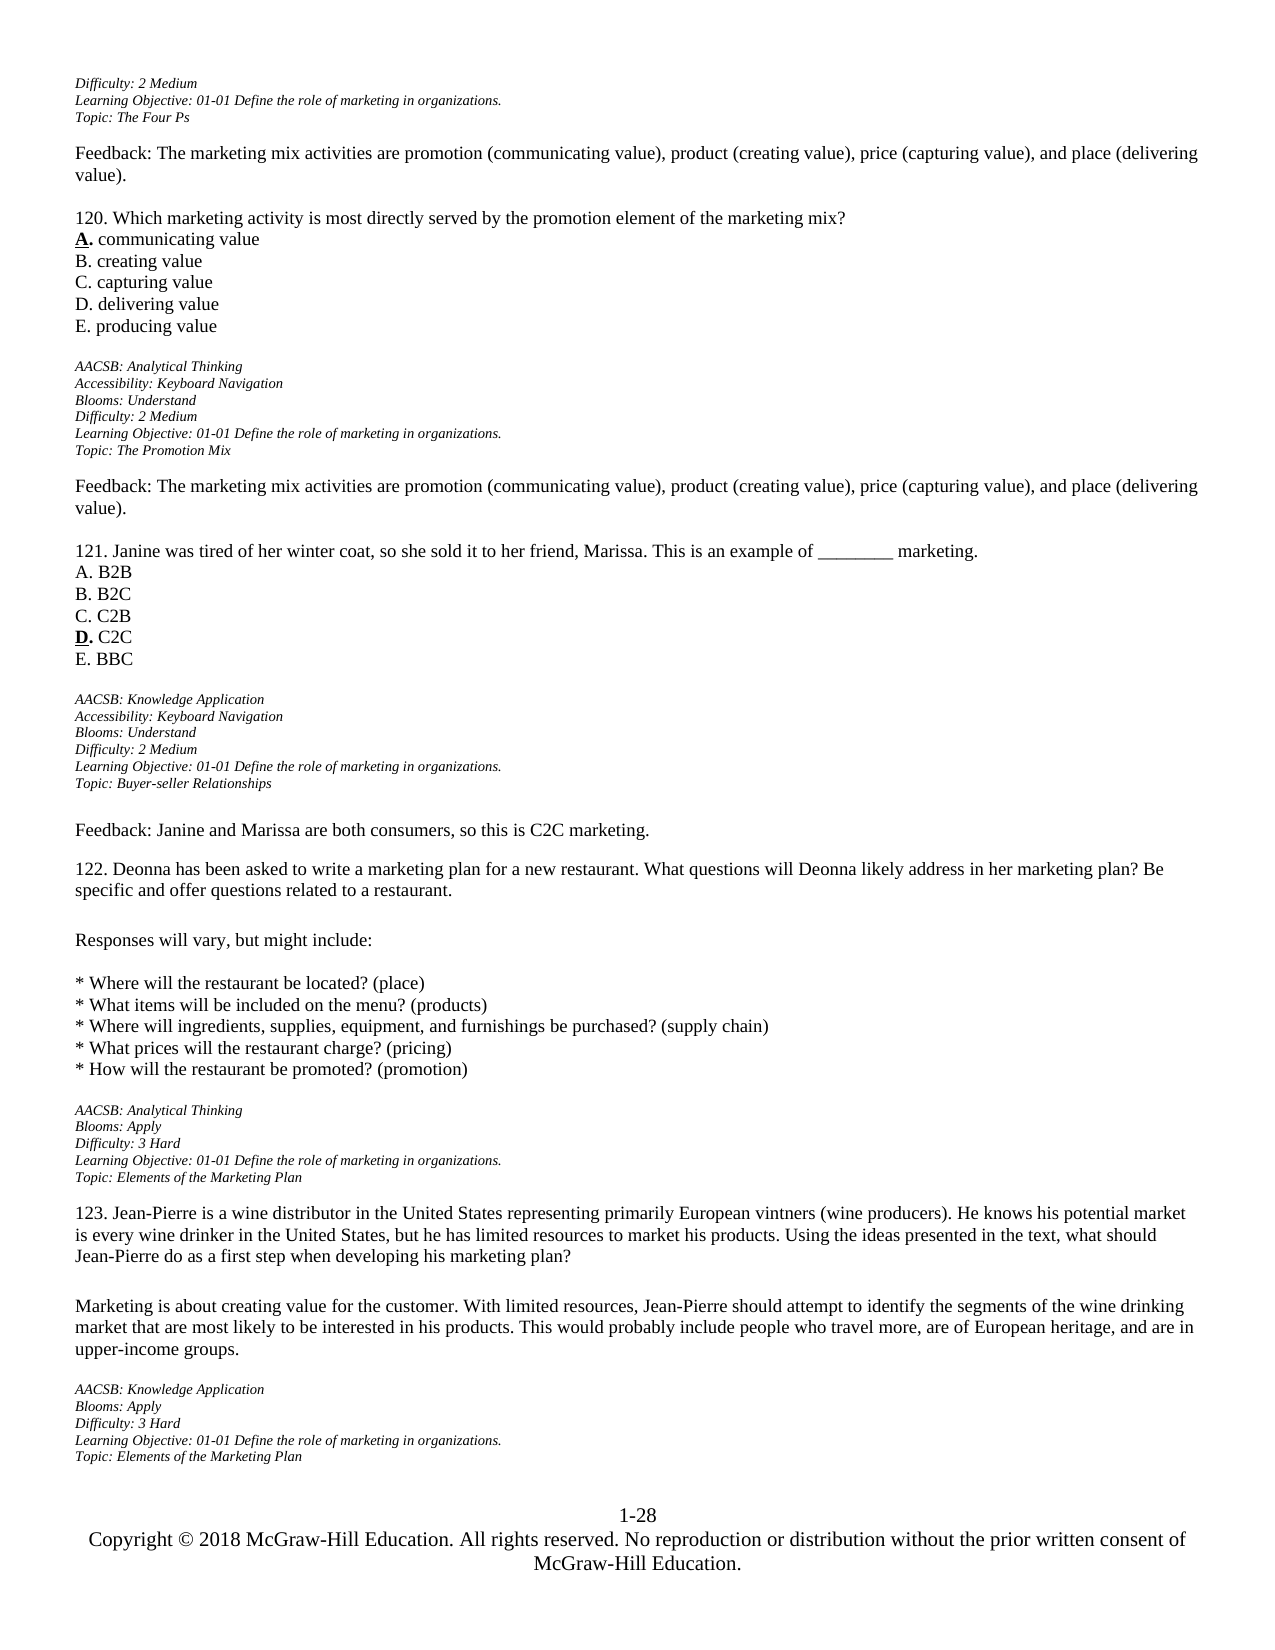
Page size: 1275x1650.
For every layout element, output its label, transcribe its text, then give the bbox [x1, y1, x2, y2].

text Feedback: Janine and Marissa are both consumers, so this is C2C marketing. 122. Deonna has been asked to write a marketing plan for a new restaurant. What questions will Deonna likely address in her marketing plan? Be specific and offer questions related to a restaurant. [75, 819, 1200, 929]
text Responses will vary, but might include: * Where will the restaurant be located? (place) * What items will be included on the menu? (products) * Where will ingredients, supplies, equipment, and furnishings be purchased? (supply chain) * What prices will the restaurant charge? (pricing) * How will the restaurant be promoted? (promotion) AACSB: Analytical Thinking Blooms: Apply Difficulty: 3 Hard Learning Objective: 01-01 Define the role of marketing in organizations. Topic: Elements of the Marketing Plan 123. Jean-Pierre is a wine distributor in the United States representing primarily European vintners (wine producers). He knows his potential market is every wine drinker in the United States, but he has limited resources to market his products. Using the ideas presented in the text, what should Jean-Pierre do as a first step when developing his marketing plan? [75, 929, 1200, 1295]
text AACSB: Analytical Thinking Accessibility: Keyboard Navigation Blooms: Understand Difficulty: 2 Medium Learning Objective: 01-01 Define the role of marketing in organizations. Topic: The Promotion Mix Feedback: The marketing mix activities are promotion (communicating value), product (creating value), price (capturing value), and place (delivering value). 121. Janine was tired of her winter coat, so she sold it to her friend, Marissa. This is an example of ________ marketing. A. B2B B. B2C C. C2B D. C2C E. BBC AACSB: Knowledge Application Accessibility: Keyboard Navigation Blooms: Understand Difficulty: 2 Medium Learning Objective: 01-01 Define the role of marketing in organizations. Topic: Buyer-seller Relationships [75, 358, 1200, 819]
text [75, 1295, 1200, 1482]
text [75, 75, 1200, 336]
